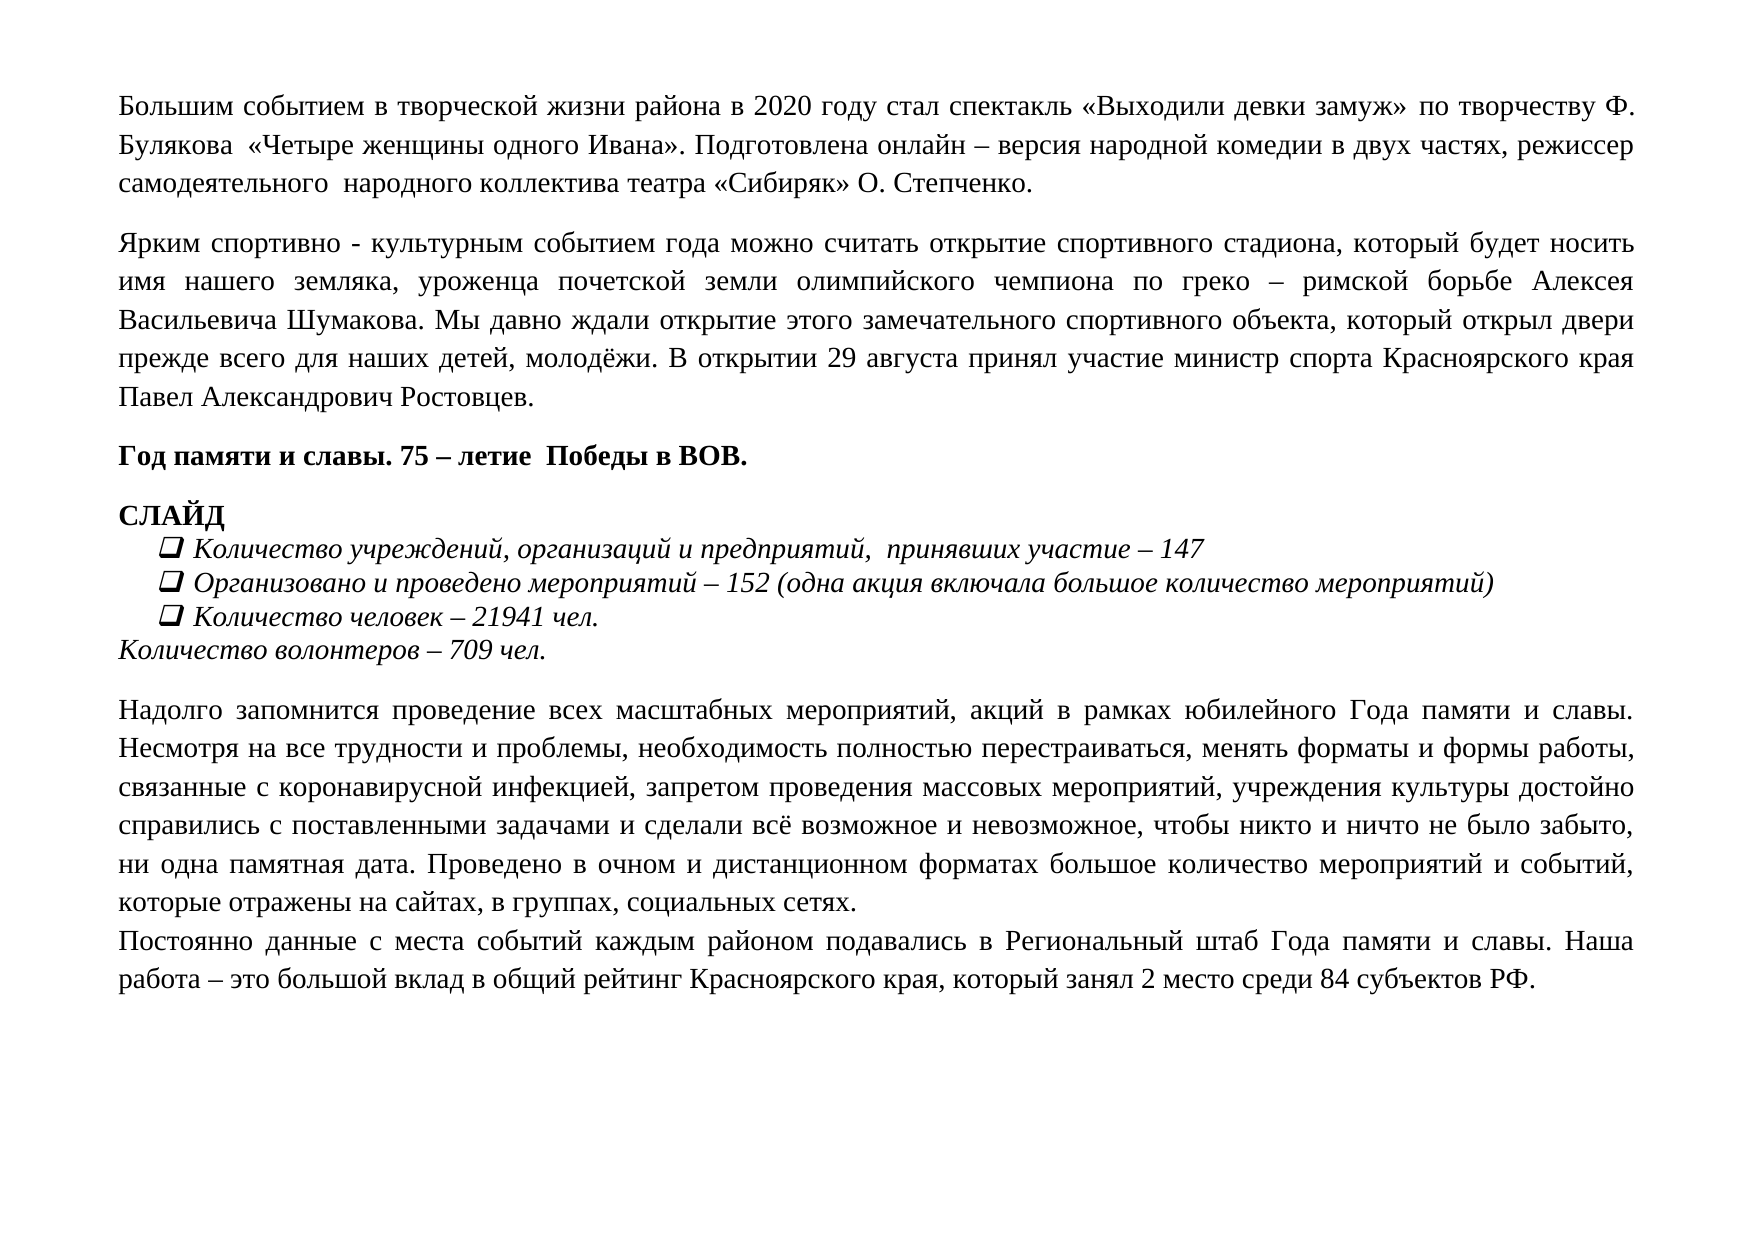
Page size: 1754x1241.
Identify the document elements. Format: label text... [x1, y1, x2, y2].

text Год памяти и славы. 75 – летие Победы в ВОВ. [118, 438, 1636, 472]
list Организовано и проведено мероприятий – 152 (одна акция включала большое количество мероприятий) [156, 565, 1636, 599]
text Количество волонтеров – 709 чел. [118, 632, 1636, 666]
text Надолго запомнится проведение всех масштабных мероприятий, акций в рамках юбилейного Года памяти и славы. Несмотря на все трудности и проблемы, необходимость полностью перестраиваться, менять форматы и формы работы, связанные с коронавирусной инфекцией, запретом проведения массовых мероприятий, учреждения культуры достойно справились с поставленными задачами и сделали всё возможное и невозможное, чтобы никто и ничто не было забыто, ни одна памятная дата. Проведено в очном и дистанционном форматах большое количество мероприятий и событий, которые отражены на сайтах, в группах, социальных сетях. [118, 692, 1636, 918]
text Постоянно данные с места событий каждым районом подавались в Региональный штаб Года памяти и славы. Наша работа – это большой вклад в общий рейтинг Красноярского края, который занял 2 место среди 84 субъектов РФ. [118, 923, 1636, 995]
list Количество человек – 21941 чел. [156, 599, 1636, 632]
text СЛАЙД [118, 498, 1636, 531]
text Большим событием в творческой жизни района в 2020 году стал спектакль «Выходили девки замуж» по творчеству Ф. Булякова «Четыре женщины одного Ивана». Подготовлена онлайн – версия народной комедии в двух частях, режиссер самодеятельного народного коллектива театра «Сибиряк» О. Степченко. [118, 88, 1636, 199]
list Количество учреждений, организаций и предприятий, принявших участие – 147 [156, 531, 1636, 565]
text Ярким спортивно - культурным событием года можно считать открытие спортивного стадиона, который будет носить имя нашего земляка, уроженца почетской земли олимпийского чемпиона по греко – римской борьбе Алексея Васильевича Шумакова. Мы давно ждали открытие этого замечательного спортивного объекта, который открыл двери прежде всего для наших детей, молодёжи. В открытии 29 августа принял участие министр спорта Красноярского края Павел Александрович Ростовцев. [118, 225, 1636, 413]
